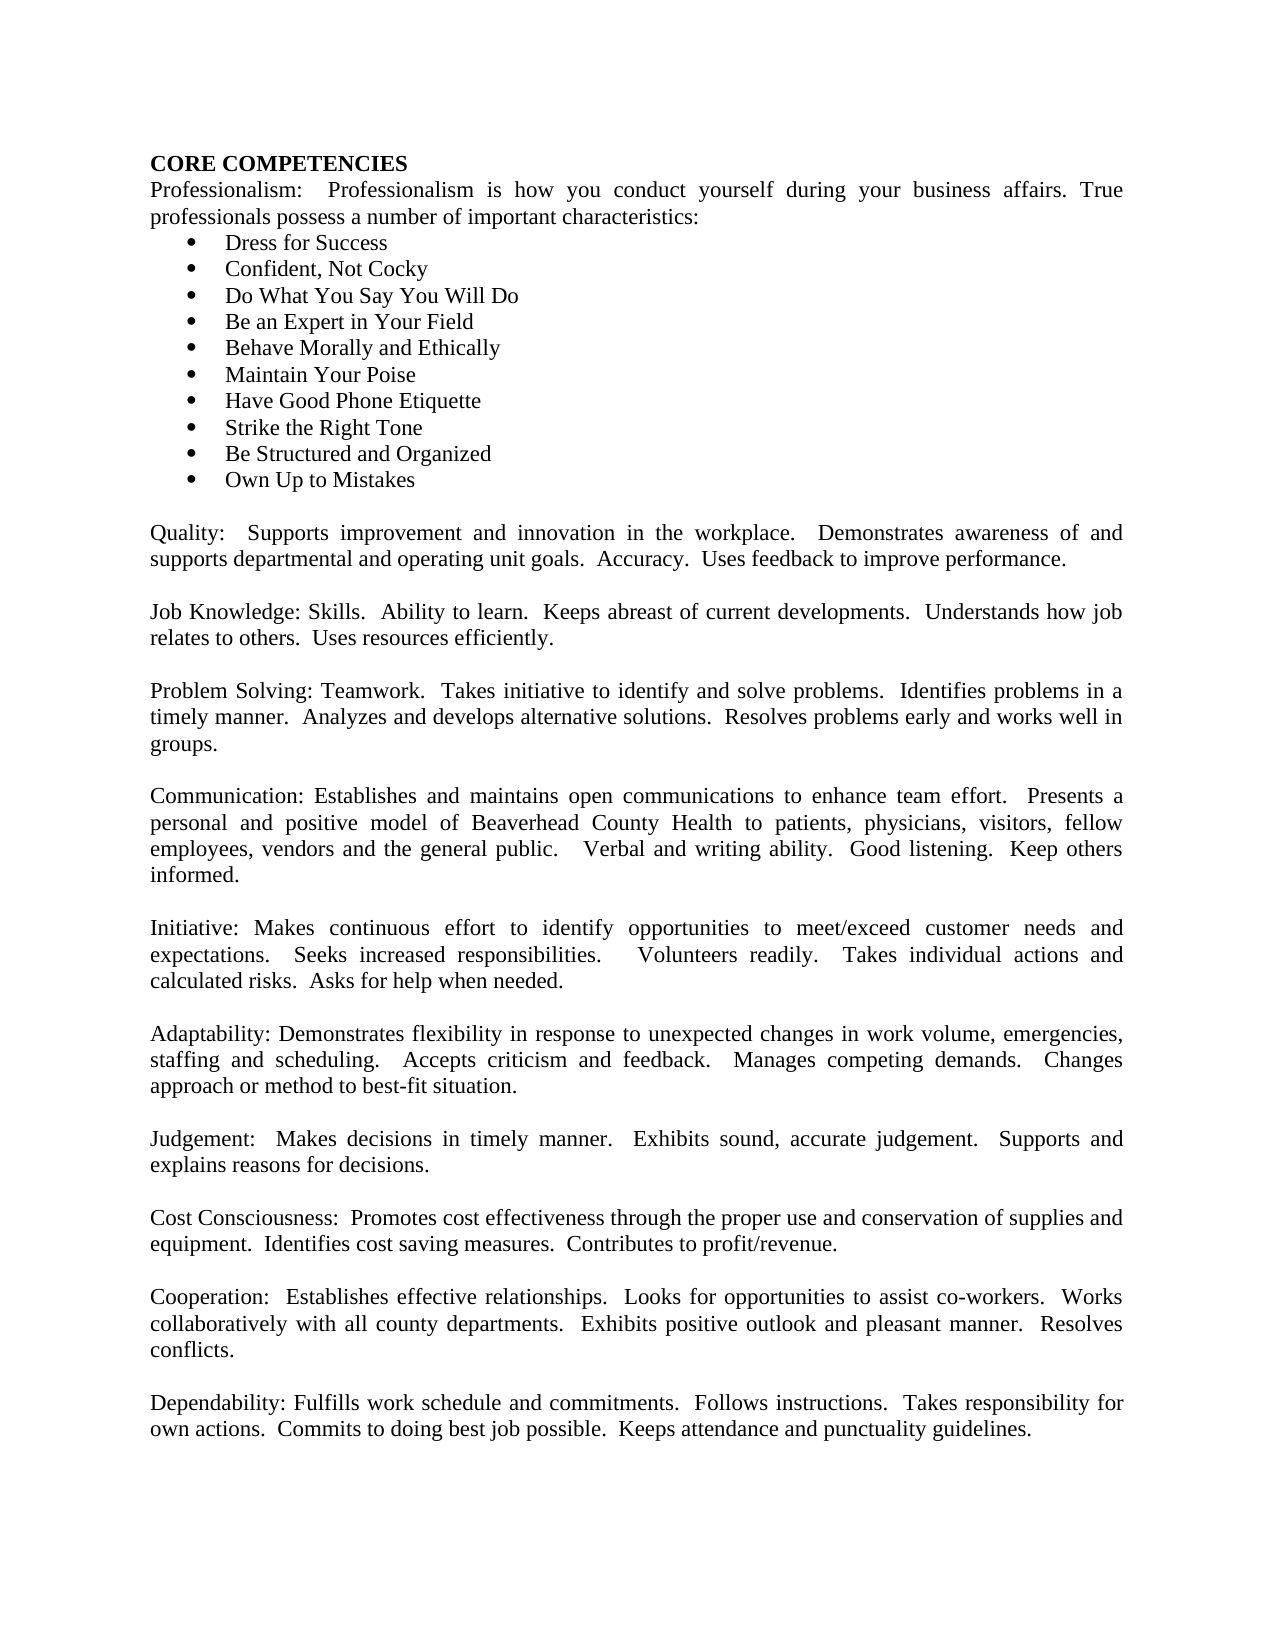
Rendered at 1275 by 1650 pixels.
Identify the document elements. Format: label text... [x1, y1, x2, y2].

text Job Knowledge: Skills. Ability to learn. Keeps abreast of current developments. Understands how job relates to others. Uses resources efficiently. [150, 598, 1125, 651]
list Confident, Not Cocky [187, 255, 1125, 282]
list Do What You Say You Will Do [187, 282, 1125, 308]
text Initiative: Makes continuous effort to identify opportunities to meet/exceed customer needs and expectations. Seeks increased responsibilities. Volunteers readily. Takes individual actions and calculated risks. Asks for help when needed. [150, 914, 1125, 993]
list Dress for Success [187, 229, 1125, 255]
text Cooperation: Establishes effective relationships. Looks for opportunities to assist co-workers. Works collaboratively with all county departments. Exhibits positive outlook and pleasant manner. Resolves conflicts. [150, 1283, 1125, 1362]
text Cost Consciousness: Promotes cost effectiveness through the proper use and conservation of supplies and equipment. Identifies cost saving measures. Contributes to profit/revenue. [150, 1204, 1125, 1257]
text Quality: Supports improvement and innovation in the workplace. Demonstrates awareness of and supports departmental and operating unit goals. Accuracy. Uses feedback to improve performance. [150, 519, 1125, 572]
text Professionalism: Professionalism is how you conduct yourself during your business affairs. True professionals possess a number of important characteristics: [150, 176, 1125, 229]
text Dependability: Fulfills work schedule and commitments. Follows instructions. Takes responsibility for own actions. Commits to doing best job possible. Keeps attendance and punctuality guidelines. [150, 1389, 1125, 1441]
list Behave Morally and Ethically [187, 334, 1125, 361]
list Be an Expert in Your Field [187, 308, 1125, 334]
list Maintain Your Poise [187, 361, 1125, 387]
list Own Up to Mistakes [187, 466, 1125, 493]
list Strike the Right Tone [187, 413, 1125, 440]
list Be Structured and Organized [187, 440, 1125, 466]
text Adaptability: Demonstrates flexibility in response to unexpected changes in work volume, emergencies, staffing and scheduling. Accepts criticism and feedback. Manages competing demands. Changes approach or method to best-fit situation. [150, 1020, 1125, 1099]
subtitle CORE COMPETENCIES [150, 150, 1125, 176]
list Have Good Phone Etiquette [187, 387, 1125, 413]
text Problem Solving: Teamwork. Takes initiative to identify and solve problems. Identifies problems in a timely manner. Analyzes and develops alternative solutions. Resolves problems early and works well in groups. [150, 677, 1125, 756]
text Judgement: Makes decisions in timely manner. Exhibits sound, accurate judgement. Supports and explains reasons for decisions. [150, 1125, 1125, 1178]
text Communication: Establishes and maintains open communications to enhance team effort. Presents a personal and positive model of Beaverhead County Health to patients, physicians, visitors, fellow employees, vendors and the general public. Verbal and writing ability. Good listening. Keep others informed. [150, 782, 1125, 888]
